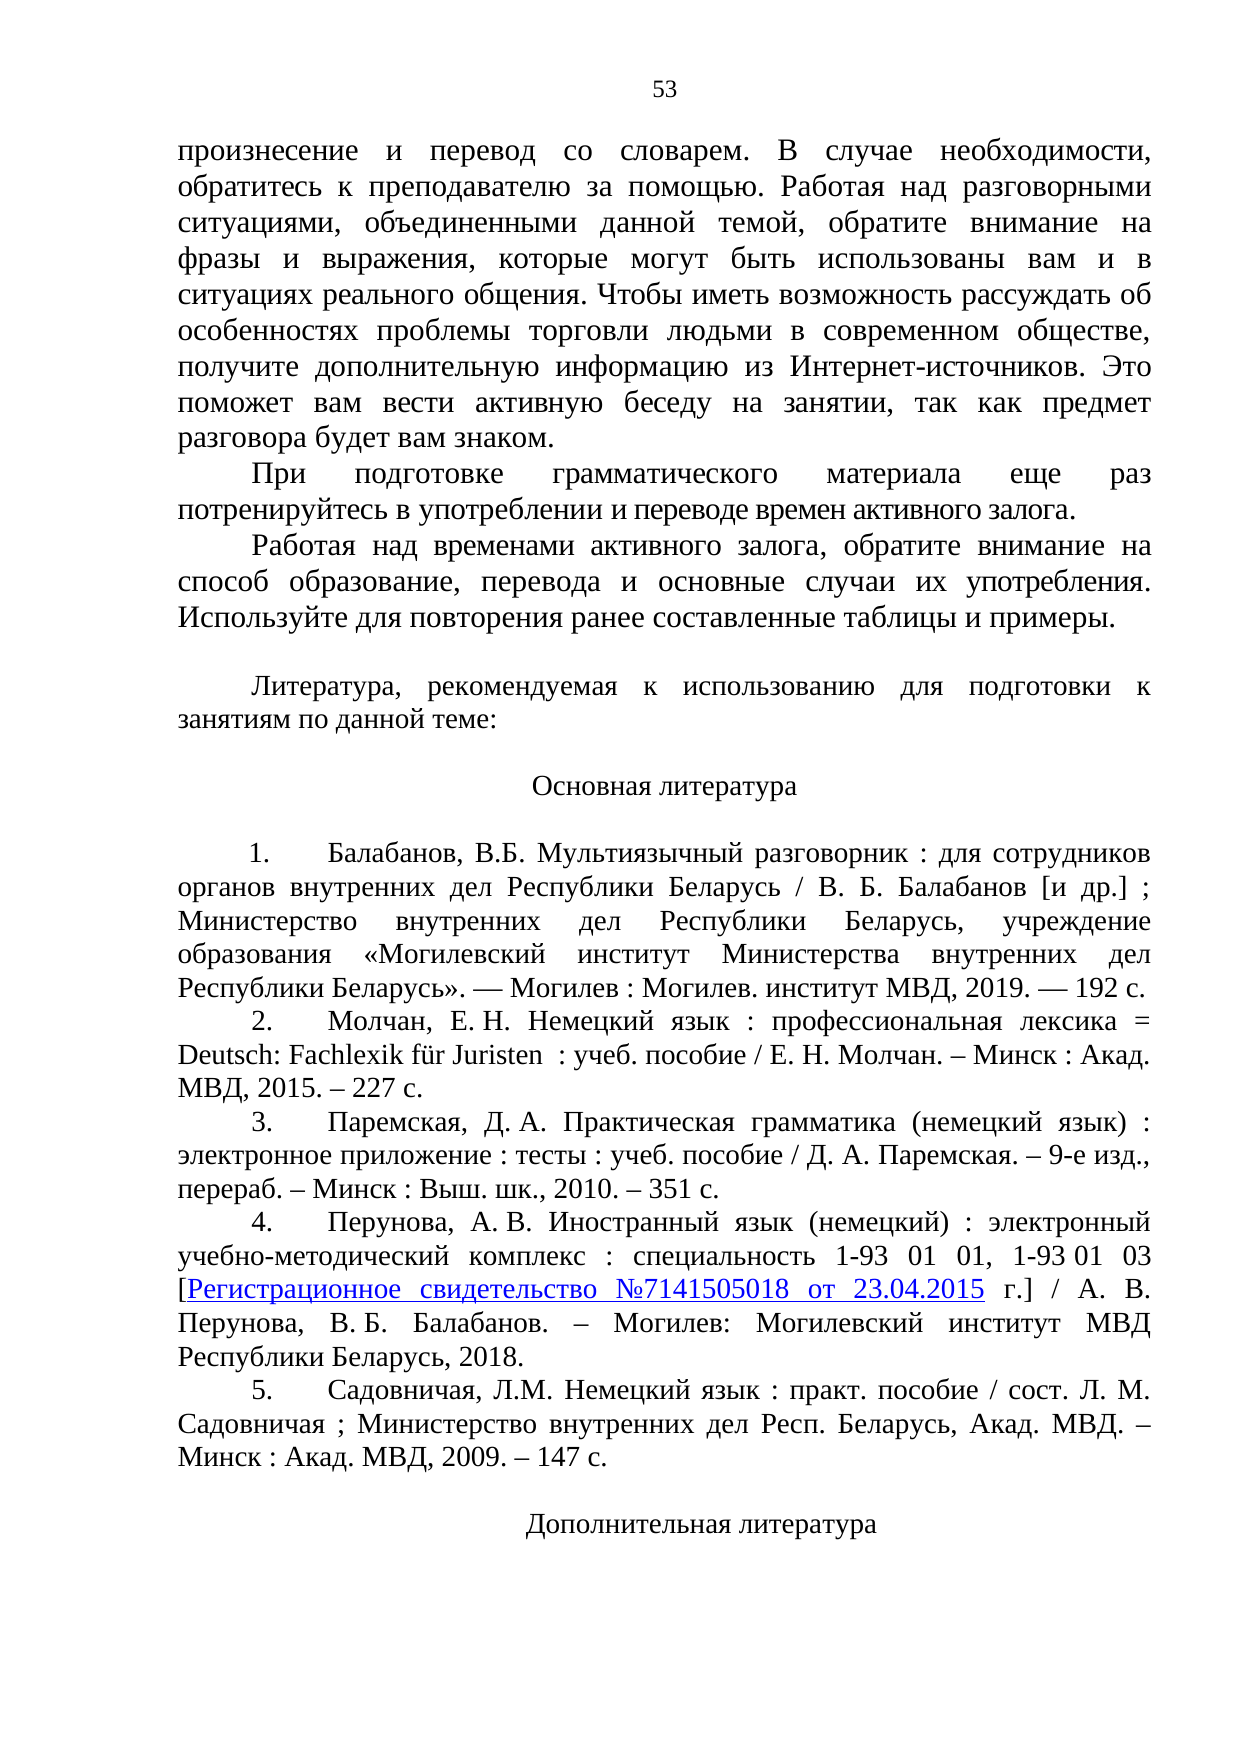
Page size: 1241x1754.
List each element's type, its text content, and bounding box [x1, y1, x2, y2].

list Перунова, А. В. Иностранный язык (немецкий) : электронный учебно-методический комплекс : специальность 1-93 01 01, 1-93 01 03 [Регистрационное свидетельство №7141505018 от 23.04.2015 г.] / А. В. Перунова, В. Б. Балабанов. – Могилев: Могилевский институт МВД Республики Беларусь, 2018. [177, 1204, 1152, 1372]
list Садовничая, Л.М. Немецкий язык : практ. пособие / сост. Л. М. Садовничая ; Министерство внутренних дел Респ. Беларусь, Акад. МВД. – Минск : Акад. МВД, 2009. – 147 с. [177, 1372, 1152, 1473]
text Основная литература [177, 768, 1152, 802]
list Молчан, Е. Н. Немецкий язык : профессиональная лексика = Deutsch: Fachlexik für Juristen : учеб. пособие / Е. Н. Молчан. – Минск : Акад. МВД, 2015. – 227 с. [177, 1003, 1152, 1104]
list Балабанов, В.Б. Мультиязычный разговорник : для сотрудников органов внутренних дел Республики Беларусь / В. Б. Балабанов [и др.] ; Министерство внутренних дел Республики Беларусь, учреждение образования «Могилевский институт Министерства внутренних дел Республики Беларусь». — Могилев : Могилев. институт МВД, 2019. — 192 с. [177, 836, 1152, 1003]
text Работая над временами активного залога, обратите внимание на способ образование, перевода и основные случаи их употребления. Используйте для повторения ранее составленные таблицы и примеры. [177, 527, 1152, 634]
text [177, 131, 1152, 455]
text При подготовке грамматического материала еще раз потренируйтесь в употреблении и переводе времен активного залога. [177, 455, 1152, 527]
list Паремская, Д. А. Практическая грамматика (немецкий язык) : электронное приложение : тесты : учеб. пособие / Д. А. Паремская. – 9-е изд., перераб. – Минск : Выш. шк., 2010. – 351 с. [177, 1104, 1152, 1204]
text Литература, рекомендуемая к использованию для подготовки к занятиям по данной теме: [177, 668, 1152, 735]
text Дополнительная литература [177, 1506, 1152, 1540]
